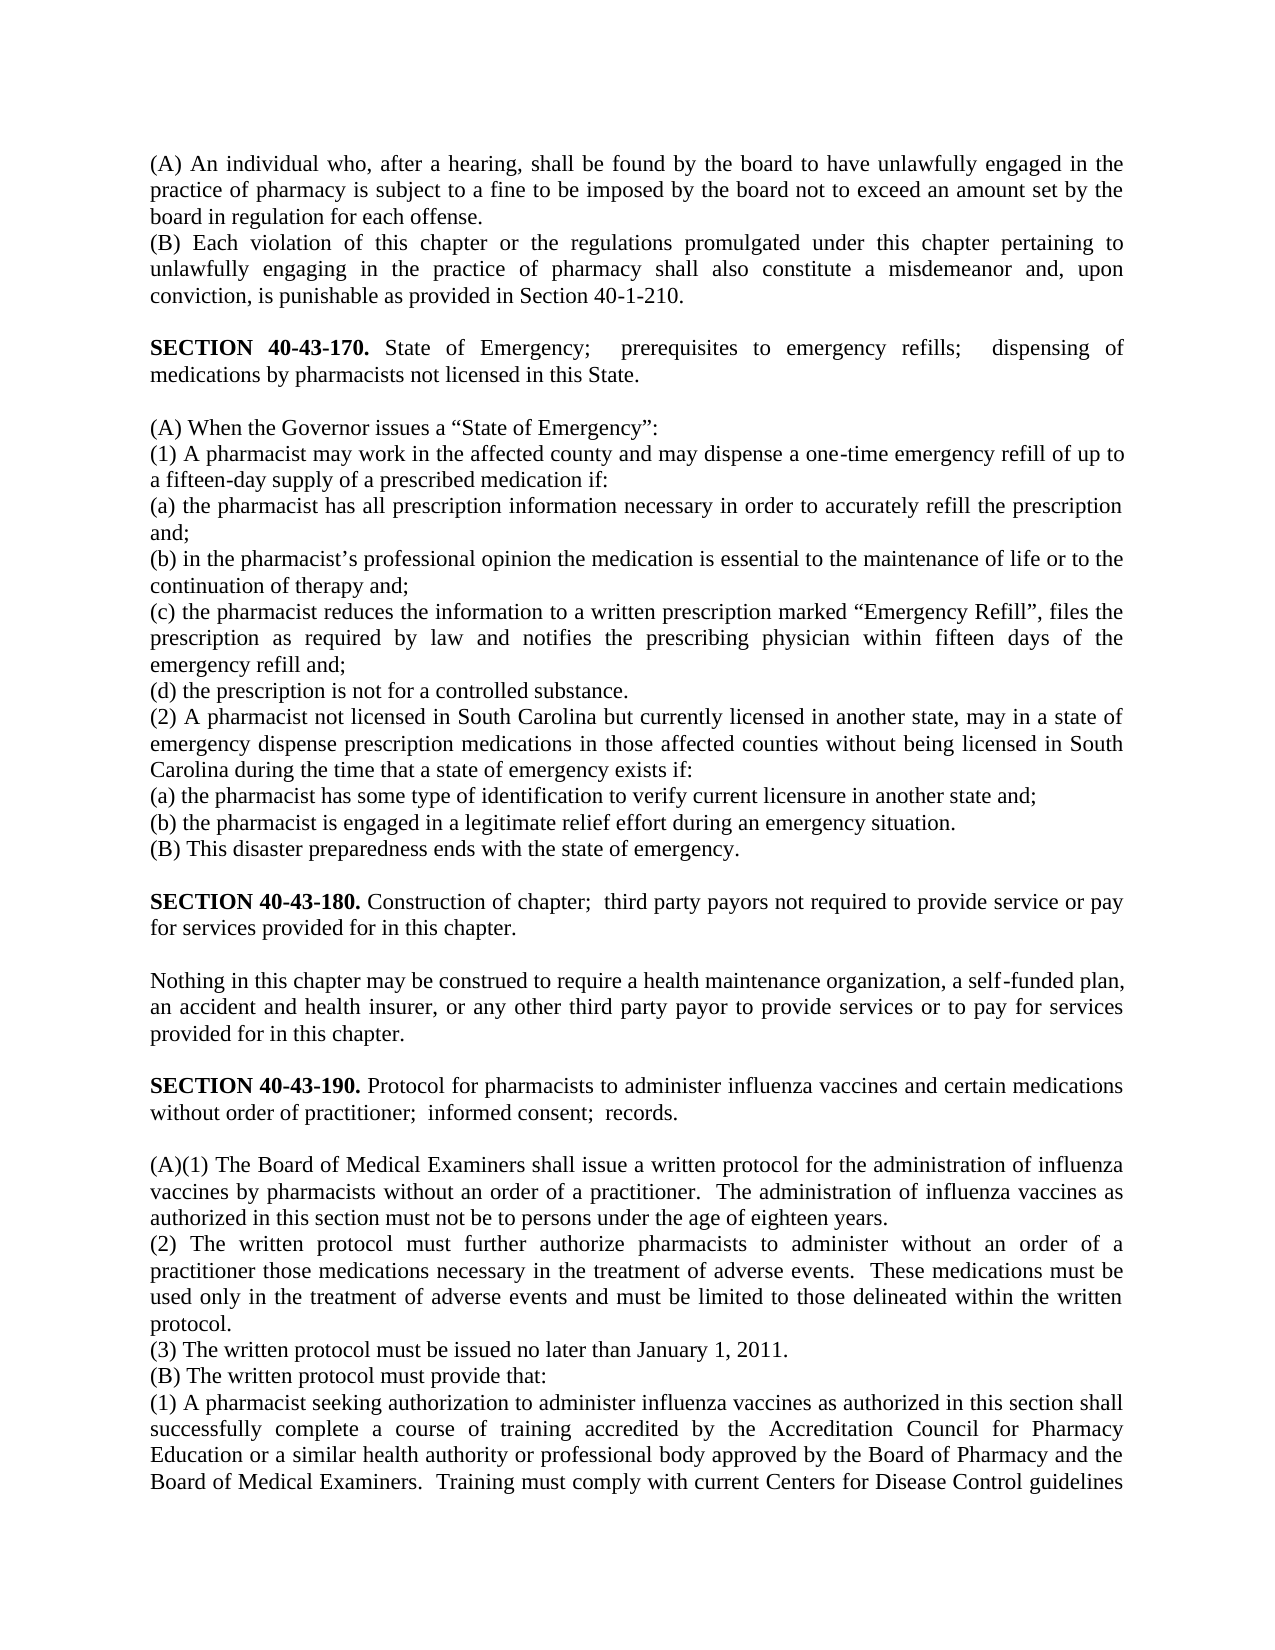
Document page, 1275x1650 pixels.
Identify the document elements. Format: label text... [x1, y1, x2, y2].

text (3) The written protocol must be issued no later than January 1, 2011. [150, 1336, 1125, 1362]
text SECTION 40-43-180. Construction of chapter; third party payors not required to provide service or pay for services provided for in this chapter. [150, 888, 1125, 941]
text SECTION 40-43-170. State of Emergency; prerequisites to emergency refills; dispensing of medications by pharmacists not licensed in this State. [150, 334, 1125, 387]
text (c) the pharmacist reduces the information to a written prescription marked “Emergency Refill”, files the prescription as required by law and notifies the prescribing physician within fifteen days of the emergency refill and; [150, 598, 1125, 677]
text (B) Each violation of this chapter or the regulations promulgated under this chapter pertaining to unlawfully engaging in the practice of pharmacy shall also constitute a misdemeanor and, upon conviction, is punishable as provided in Section 40-1-210. [150, 229, 1125, 308]
text (1) A pharmacist may work in the affected county and may dispense a one-time emergency refill of up to a fifteen-day supply of a prescribed medication if: [150, 440, 1125, 493]
text (a) the pharmacist has all prescription information necessary in order to accurately refill the prescription and; [150, 493, 1125, 545]
text (d) the prescription is not for a controlled substance. [150, 677, 1125, 703]
text (A) When the Governor issues a “State of Emergency”: [150, 413, 1125, 440]
text (A)(1) The Board of Medical Examiners shall issue a written protocol for the administration of influenza vaccines by pharmacists without an order of a practitioner. The administration of influenza vaccines as authorized in this section must not be to persons under the age of eighteen years. [150, 1151, 1125, 1231]
text (b) in the pharmacist’s professional opinion the medication is essential to the maintenance of life or to the continuation of therapy and; [150, 545, 1125, 598]
text (A) An individual who, after a hearing, shall be found by the board to have unlawfully engaged in the practice of pharmacy is subject to a fine to be imposed by the board not to exceed an amount set by the board in regulation for each offense. [150, 150, 1125, 229]
text (B) The written protocol must provide that: [150, 1362, 1125, 1389]
text (2) The written protocol must further authorize pharmacists to administer without an order of a practitioner those medications necessary in the treatment of adverse events. These medications must be used only in the treatment of adverse events and must be limited to those delineated within the written protocol. [150, 1231, 1125, 1336]
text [150, 1389, 1125, 1494]
text (b) the pharmacist is engaged in a legitimate relief effort during an emergency situation. [150, 809, 1125, 835]
text (2) A pharmacist not licensed in South Carolina but currently licensed in another state, may in a state of emergency dispense prescription medications in those affected counties without being licensed in South Carolina during the time that a state of emergency exists if: [150, 703, 1125, 782]
text (a) the pharmacist has some type of identification to verify current licensure in another state and; [150, 782, 1125, 809]
text SECTION 40-43-190. Protocol for pharmacists to administer influenza vaccines and certain medications without order of practitioner; informed consent; records. [150, 1072, 1125, 1125]
text (B) This disaster preparedness ends with the state of emergency. [150, 835, 1125, 862]
text Nothing in this chapter may be construed to require a health maintenance organization, a self-funded plan, an accident and health insurer, or any other third party payor to provide services or to pay for services provided for in this chapter. [150, 967, 1125, 1046]
